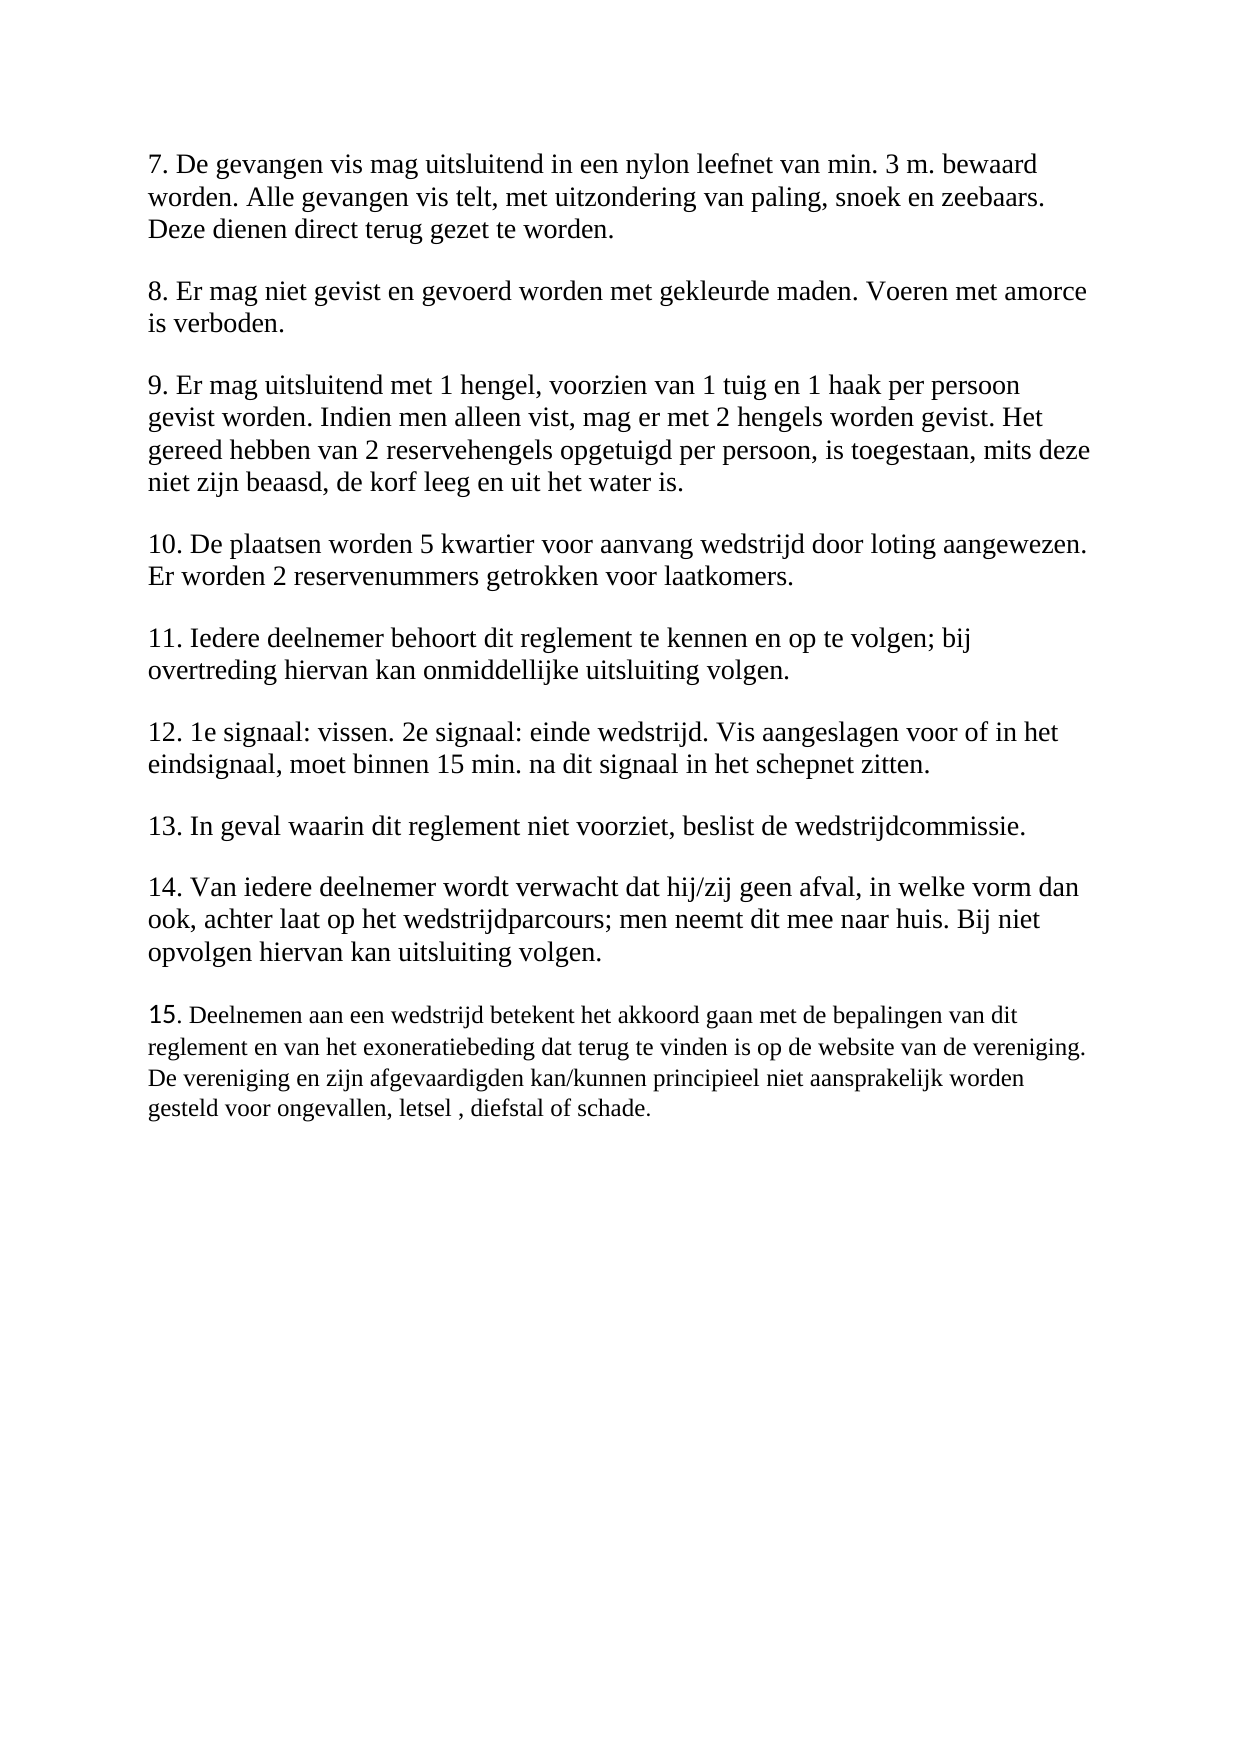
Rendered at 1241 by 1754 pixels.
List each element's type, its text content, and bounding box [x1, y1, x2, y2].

text 14. Van iedere deelnemer wordt verwacht dat hij/zij geen afval, in welke vorm dan ook, achter laat op het wedstrijdparcours; men neemt dit mee naar huis. Bij niet opvolgen hiervan kan uitsluiting volgen. [148, 870, 1093, 967]
text 15. Deelnemen aan een wedstrijd betekent het akkoord gaan met de bepalingen van dit reglement en van het exoneratiebeding dat terug te vinden is op de website van de vereniging. De vereniging en zijn afgevaardigden kan/kunnen principieel niet aansprakelijk worden gesteld voor ongevallen, letsel , diefstal of schade. [148, 996, 1093, 1122]
text 8. Er mag niet gevist en gevoerd worden met gekleurde maden. Voeren met amorce is verboden. [148, 274, 1093, 339]
text 7. De gevangen vis mag uitsluitend in een nylon leefnet van min. 3 m. bewaard worden. Alle gevangen vis telt, met uitzondering van paling, snoek en zeebaars. Deze dienen direct terug gezet te worden. [148, 148, 1093, 245]
text 12. 1e signaal: vissen. 2e signaal: einde wedstrijd. Vis aangeslagen voor of in het eindsignaal, moet binnen 15 min. na dit signaal in het schepnet zitten. [148, 714, 1093, 779]
text 9. Er mag uitsluitend met 1 hengel, voorzien van 1 tuig en 1 haak per persoon gevist worden. Indien men alleen vist, mag er met 2 hengels worden gevist. Het gereed hebben van 2 reservehengels opgetuigd per persoon, is toegestaan, mits deze niet zijn beaasd, de korf leeg en uit het water is. [148, 368, 1093, 497]
text 11. Iedere deelnemer behoort dit reglement te kennen en op te volgen; bij overtreding hiervan kan onmiddellijke uitsluiting volgen. [148, 621, 1093, 685]
text 10. De plaatsen worden 5 kwartier voor aanvang wedstrijd door loting aangewezen. Er worden 2 reservenummers getrokken voor laatkomers. [148, 527, 1093, 591]
text 13. In geval waarin dit reglement niet voorziet, beslist de wedstrijdcommissie. [148, 808, 1093, 841]
